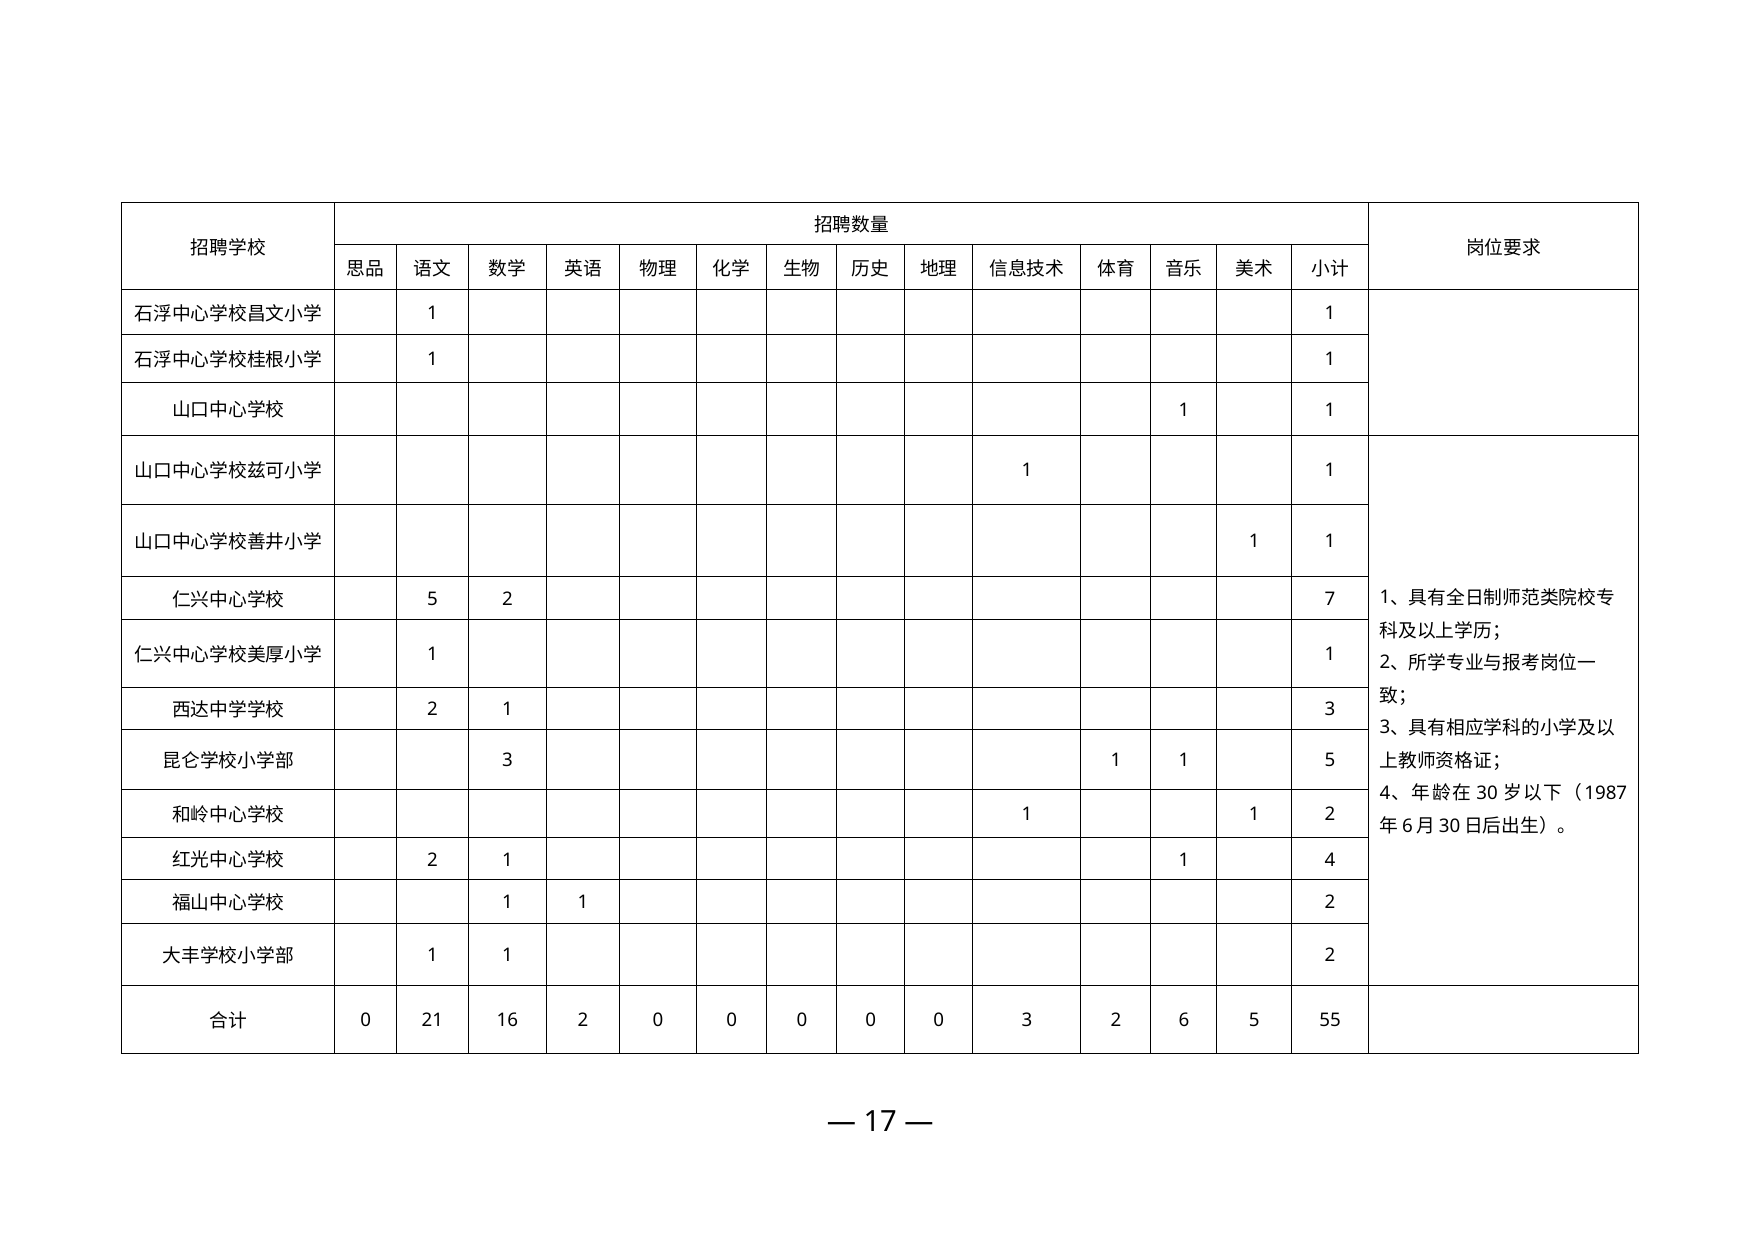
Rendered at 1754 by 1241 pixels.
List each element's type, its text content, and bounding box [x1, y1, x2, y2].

table_cell [905, 383, 972, 435]
table_cell 具有全日制师范类院校专科及以上学历； 2、所学专业与报考岗位一致； 3、具有相应学科的小学及以上教师资格证； 4、年龄在30岁以下（1987年6月30日后出生）。 [1369, 436, 1638, 985]
table_cell 16 [469, 986, 546, 1053]
table_cell 0 [335, 986, 396, 1053]
table_cell [697, 838, 766, 879]
table_cell 音乐 [1151, 245, 1216, 289]
table_cell [397, 730, 468, 789]
table_cell [1217, 730, 1291, 789]
table_cell [1151, 924, 1216, 985]
table_cell [1081, 436, 1150, 503]
table_cell [1217, 436, 1291, 503]
table_cell 美术 [1217, 245, 1291, 289]
table_cell 2 [1292, 790, 1368, 837]
table_cell [697, 790, 766, 837]
table_cell 1 [397, 335, 468, 382]
table_cell 2 [547, 986, 619, 1053]
table_cell [1081, 290, 1150, 334]
table_cell [973, 383, 1080, 435]
table_cell [697, 577, 766, 619]
table_cell 7 [1292, 577, 1368, 619]
table_cell 体育 [1081, 245, 1150, 289]
table_cell 西达中学学校 [122, 688, 334, 729]
table_cell [547, 924, 619, 985]
table_cell [1081, 688, 1150, 729]
table_cell [620, 880, 696, 923]
table_cell [905, 436, 972, 503]
table_cell 2 [1081, 986, 1150, 1053]
table_cell [620, 436, 696, 503]
table_cell 1 [397, 290, 468, 334]
table_cell [767, 790, 836, 837]
table_cell 1 [469, 688, 546, 729]
table_cell 石浮中心学校桂根小学 [122, 335, 334, 382]
table_cell 1 [1151, 730, 1216, 789]
table_cell [1217, 838, 1291, 879]
table_cell [1151, 790, 1216, 837]
table_cell 1 [1292, 620, 1368, 687]
table_cell [547, 577, 619, 619]
table_cell [905, 620, 972, 687]
table_cell [837, 924, 904, 985]
table_cell [469, 505, 546, 576]
table_cell [335, 577, 396, 619]
table_cell [697, 436, 766, 503]
table_cell 1 [1292, 505, 1368, 576]
table_cell [1217, 335, 1291, 382]
table_cell [905, 335, 972, 382]
table_cell 3 [1292, 688, 1368, 729]
table_cell 5 [1217, 986, 1291, 1053]
table_cell [697, 383, 766, 435]
table_cell [767, 924, 836, 985]
table_cell [547, 505, 619, 576]
table_cell 山口中心学校兹可小学 [122, 436, 334, 503]
table_cell 语文 [397, 245, 468, 289]
table_cell 1 [469, 880, 546, 923]
table_cell [335, 335, 396, 382]
table_cell [335, 620, 396, 687]
table_cell [767, 383, 836, 435]
table_cell [905, 505, 972, 576]
table_cell 大丰学校小学部 [122, 924, 334, 985]
table_cell [1217, 290, 1291, 334]
table_cell 1 [397, 924, 468, 985]
table_cell [973, 505, 1080, 576]
table_cell [905, 838, 972, 879]
table_cell 山口中心学校善井小学 [122, 505, 334, 576]
table_cell [1151, 577, 1216, 619]
table_cell 0 [837, 986, 904, 1053]
table_cell [973, 290, 1080, 334]
table_cell [547, 838, 619, 879]
table_cell 1 [1151, 838, 1216, 879]
table_cell [973, 730, 1080, 789]
table_cell [905, 880, 972, 923]
table_cell 化学 [697, 245, 766, 289]
table_cell 思品 [335, 245, 396, 289]
table_cell [837, 790, 904, 837]
table_cell [620, 730, 696, 789]
table_cell [1151, 290, 1216, 334]
table_cell 1 [469, 838, 546, 879]
table_cell [697, 880, 766, 923]
table_cell 1 [973, 790, 1080, 837]
table_cell [767, 688, 836, 729]
table_cell [620, 335, 696, 382]
table_cell [1081, 505, 1150, 576]
table_cell 1 [1081, 730, 1150, 789]
table_cell 生物 [767, 245, 836, 289]
table_cell [335, 838, 396, 879]
table_cell 0 [905, 986, 972, 1053]
table_cell [973, 688, 1080, 729]
table_cell [973, 880, 1080, 923]
table_cell [837, 838, 904, 879]
table_cell 历史 [837, 245, 904, 289]
table_cell 1 [547, 880, 619, 923]
table_cell 4 [1292, 838, 1368, 879]
table_cell [335, 383, 396, 435]
table_cell [620, 790, 696, 837]
table_cell [905, 290, 972, 334]
table_cell [767, 730, 836, 789]
table_cell [1369, 986, 1638, 1053]
table_cell 1 [1292, 335, 1368, 382]
table_cell [767, 577, 836, 619]
table_cell 2 [1292, 924, 1368, 985]
table_cell [335, 880, 396, 923]
table_cell [547, 688, 619, 729]
table_cell 1 [1292, 290, 1368, 334]
table_cell 2 [469, 577, 546, 619]
table_cell [973, 838, 1080, 879]
table_cell [397, 880, 468, 923]
table_cell [469, 290, 546, 334]
table_cell [335, 436, 396, 503]
table_cell [1217, 880, 1291, 923]
table_cell [1217, 924, 1291, 985]
table_cell [469, 436, 546, 503]
table_cell [397, 383, 468, 435]
table_cell [1151, 880, 1216, 923]
table_cell [620, 838, 696, 879]
table_cell 3 [469, 730, 546, 789]
table_cell [1081, 880, 1150, 923]
table_cell [1217, 577, 1291, 619]
table_cell [1081, 577, 1150, 619]
table_cell [767, 880, 836, 923]
table_cell [397, 790, 468, 837]
table_cell [1081, 790, 1150, 837]
table_cell [767, 335, 836, 382]
table_cell 小计 [1292, 245, 1368, 289]
table_cell [547, 620, 619, 687]
table_cell [905, 730, 972, 789]
table_cell 昆仑学校小学部 [122, 730, 334, 789]
table_cell [697, 620, 766, 687]
table_cell [837, 505, 904, 576]
table_cell 0 [697, 986, 766, 1053]
table_cell 仁兴中心学校美厚小学 [122, 620, 334, 687]
table_cell [767, 436, 836, 503]
table_cell [547, 290, 619, 334]
table_cell [973, 577, 1080, 619]
table_cell [1217, 383, 1291, 435]
table_cell 2 [397, 688, 468, 729]
table_cell [1081, 620, 1150, 687]
table_cell [837, 577, 904, 619]
table_cell [973, 620, 1080, 687]
table_cell [620, 383, 696, 435]
table_cell [973, 335, 1080, 382]
table_cell [335, 924, 396, 985]
table_cell 1 [1292, 436, 1368, 503]
table_cell [905, 924, 972, 985]
table_cell [837, 383, 904, 435]
table_cell [837, 335, 904, 382]
table_cell 红光中心学校 [122, 838, 334, 879]
table_cell 1 [1217, 505, 1291, 576]
table_cell [837, 880, 904, 923]
table_cell [335, 790, 396, 837]
table_cell [697, 730, 766, 789]
table_cell 3 [973, 986, 1080, 1053]
table_cell 福山中心学校 [122, 880, 334, 923]
table_cell 55 [1292, 986, 1368, 1053]
table_cell [335, 730, 396, 789]
table_cell [1151, 505, 1216, 576]
table_cell 英语 [547, 245, 619, 289]
table_cell 1 [469, 924, 546, 985]
table_cell [397, 505, 468, 576]
table_cell [1151, 620, 1216, 687]
table_cell [547, 730, 619, 789]
table_cell [620, 688, 696, 729]
table_cell 0 [767, 986, 836, 1053]
table_cell [547, 335, 619, 382]
table_cell 地理 [905, 245, 972, 289]
table_cell 1 [1292, 383, 1368, 435]
table_cell 5 [1292, 730, 1368, 789]
table_cell [1217, 620, 1291, 687]
table_cell [335, 688, 396, 729]
table_cell [469, 620, 546, 687]
table_cell [620, 924, 696, 985]
table_header 岗位要求 [1369, 203, 1638, 289]
table_cell [1217, 688, 1291, 729]
table_cell [905, 688, 972, 729]
table_cell 1 [1217, 790, 1291, 837]
table_cell [767, 505, 836, 576]
table_cell 2 [1292, 880, 1368, 923]
table_cell 合计 [122, 986, 334, 1053]
table_cell [620, 505, 696, 576]
table_cell [620, 290, 696, 334]
table_cell [767, 838, 836, 879]
table_cell [469, 383, 546, 435]
table_cell [697, 924, 766, 985]
table_cell 6 [1151, 986, 1216, 1053]
table_cell [1151, 335, 1216, 382]
table_cell [837, 620, 904, 687]
table_cell [547, 790, 619, 837]
table_cell [837, 688, 904, 729]
table_cell 1 [1151, 383, 1216, 435]
table_cell [397, 436, 468, 503]
table_cell 数学 [469, 245, 546, 289]
table_cell 1 [397, 620, 468, 687]
table_cell 5 [397, 577, 468, 619]
table_cell [973, 924, 1080, 985]
table_cell [547, 383, 619, 435]
table_cell [837, 436, 904, 503]
table_cell [837, 290, 904, 334]
table_cell [335, 290, 396, 334]
table_cell 0 [620, 986, 696, 1053]
table_cell [547, 436, 619, 503]
table_cell 2 [397, 838, 468, 879]
table_cell [697, 290, 766, 334]
table_cell [335, 505, 396, 576]
table_cell [1151, 436, 1216, 503]
table_cell [469, 335, 546, 382]
table_cell [1081, 335, 1150, 382]
table_cell [767, 620, 836, 687]
table_cell [767, 290, 836, 334]
table_cell [837, 730, 904, 789]
table_cell [620, 577, 696, 619]
table_cell [697, 505, 766, 576]
table_cell 21 [397, 986, 468, 1053]
table_cell 仁兴中心学校 [122, 577, 334, 619]
table_cell [905, 790, 972, 837]
table_cell 物理 [620, 245, 696, 289]
table_cell [1151, 688, 1216, 729]
table_cell [620, 620, 696, 687]
table_header 招聘数量 [335, 203, 1368, 244]
table_header 招聘学校 [122, 203, 334, 289]
table_cell [1081, 838, 1150, 879]
table_cell [697, 335, 766, 382]
table_cell 1 [973, 436, 1080, 503]
table_cell [469, 790, 546, 837]
table_cell 和岭中心学校 [122, 790, 334, 837]
table_cell 石浮中心学校昌文小学 [122, 290, 334, 334]
table_cell [905, 577, 972, 619]
table_cell 信息技术 [973, 245, 1080, 289]
table_cell [1081, 383, 1150, 435]
table_cell 山口中心学校 [122, 383, 334, 435]
table_cell [1081, 924, 1150, 985]
table_cell [697, 688, 766, 729]
